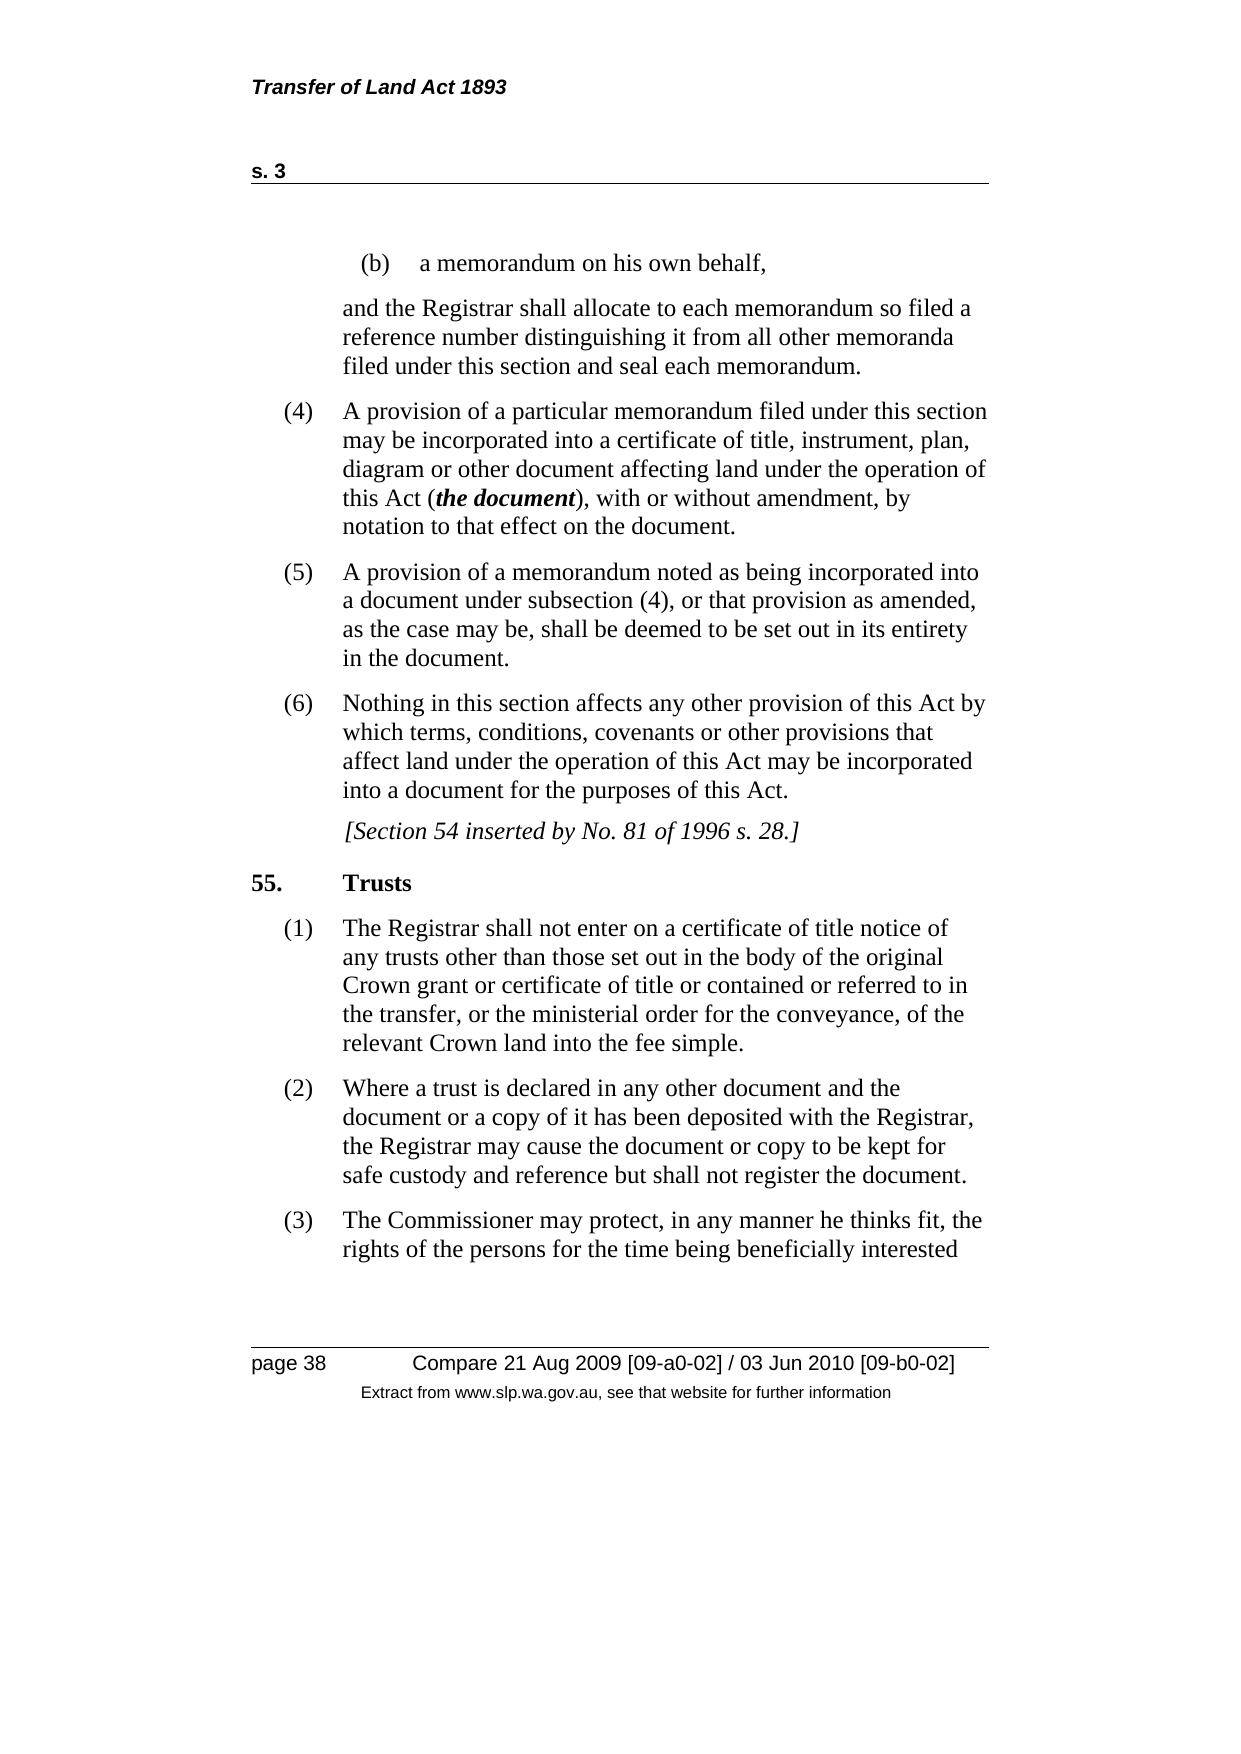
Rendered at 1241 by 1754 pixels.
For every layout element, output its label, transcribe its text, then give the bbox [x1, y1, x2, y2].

text (6) Nothing in this section affects any other provision of this Act by which terms, conditions, covenants or other provisions that affect land under the operation of this Act may be incorporated into a document for the purposes of this Act. [251, 688, 989, 803]
text (2) Where a trust is declared in any other document and the document or a copy of it has been deposited with the Registrar, the Registrar may cause the document or copy to be kept for safe custody and reference but shall not register the document. [251, 1073, 989, 1188]
text and the Registrar shall allocate to each memorandum so filed a reference number distinguishing it from all other memoranda filed under this section and seal each memorandum. [251, 293, 989, 380]
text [251, 1205, 989, 1263]
text [Section 54 inserted by No. 81 of 1996 s. 28.] [251, 816, 989, 845]
text (b) a memorandum on his own behalf, [251, 248, 989, 277]
text (1) The Registrar shall not enter on a certificate of title notice of any trusts other than those set out in the body of the original Crown grant or certificate of title or contained or referred to in the transfer, or the ministerial order for the conveyance, of the relevant Crown land into the fee simple. [251, 913, 989, 1057]
text (4) A provision of a particular memorandum filed under this section may be incorporated into a certificate of title, instrument, plan, diagram or other document affecting land under the operation of this Act (the document), with or without amendment, by notation to that effect on the document. [251, 396, 989, 540]
subtitle 55. Trusts [251, 868, 989, 896]
text (5) A provision of a memorandum noted as being incorporated into a document under subsection (4), or that provision as amended, as the case may be, shall be deemed to be set out in its entirety in the document. [251, 557, 989, 672]
